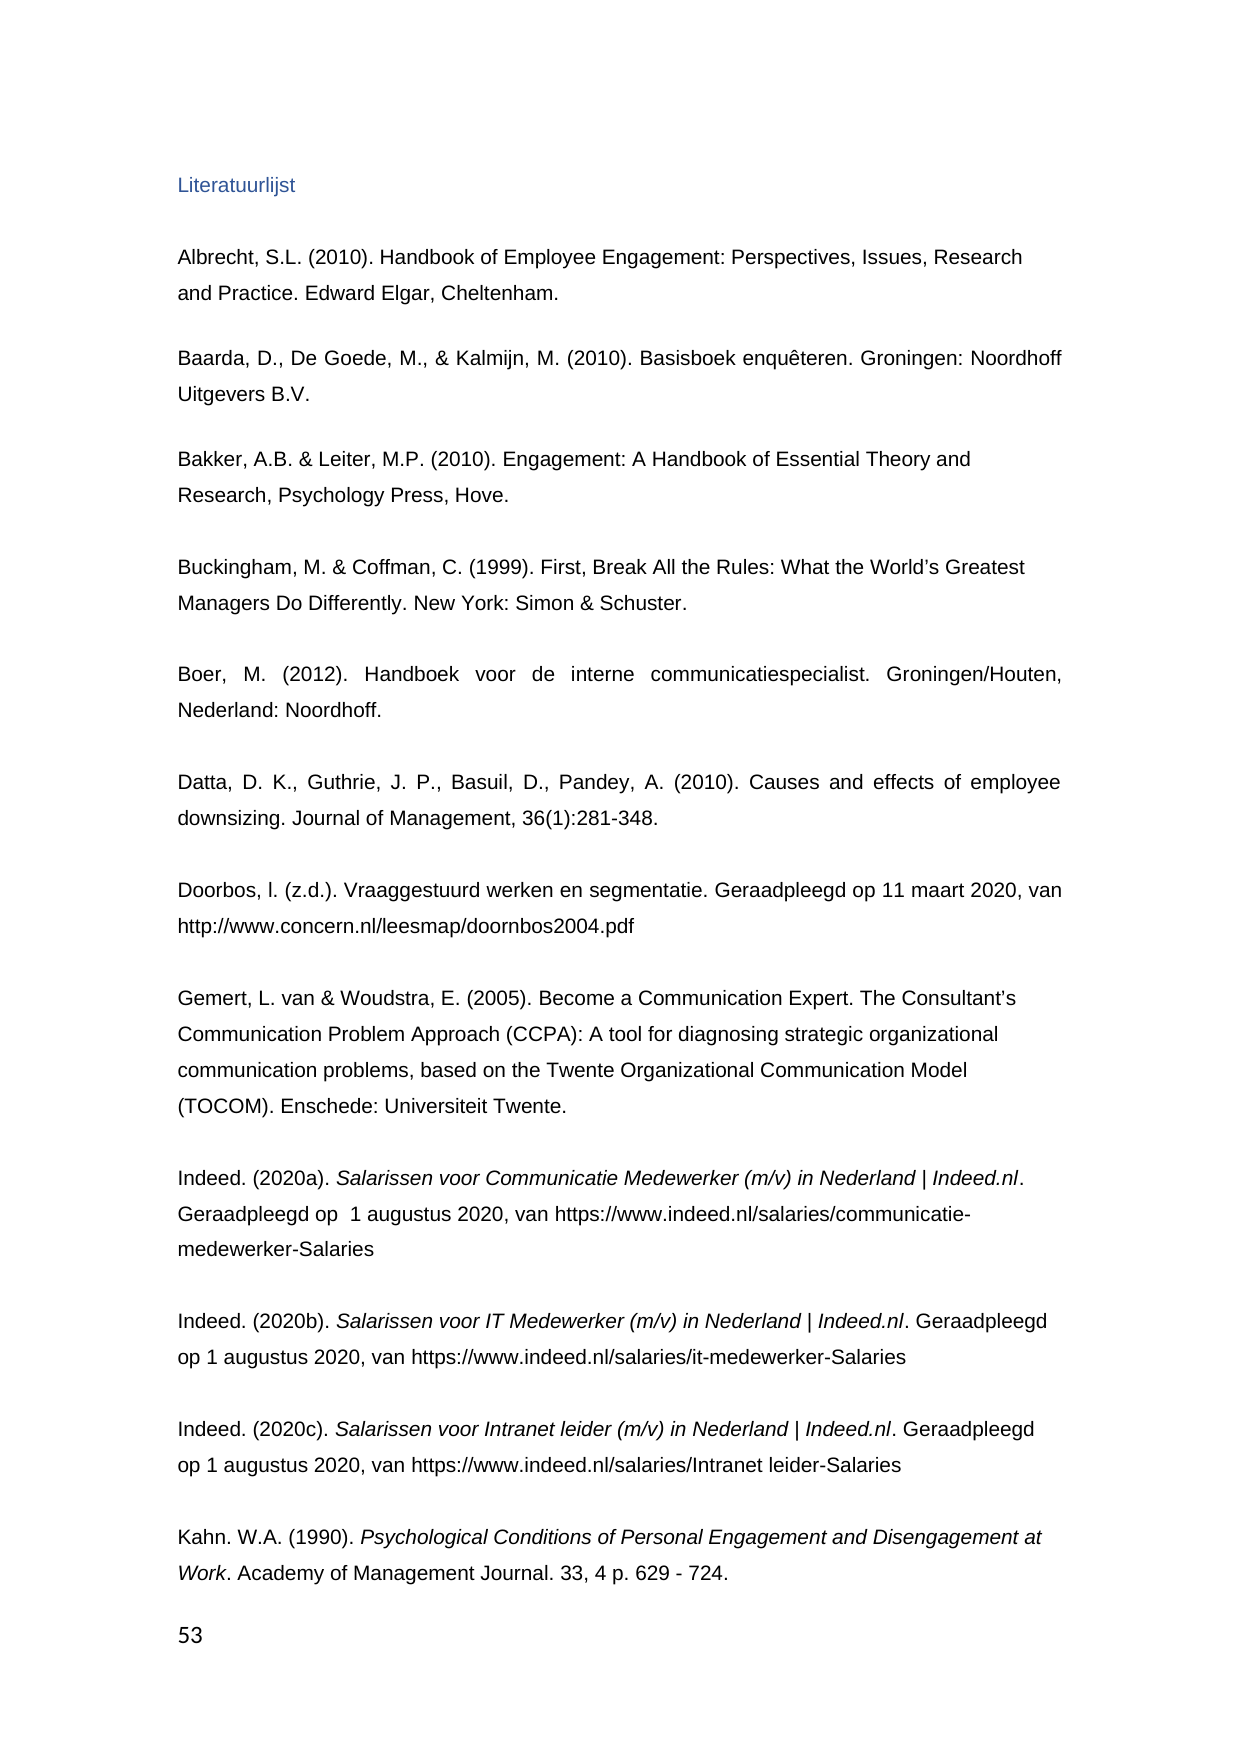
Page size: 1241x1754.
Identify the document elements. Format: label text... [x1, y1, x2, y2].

subtitle Literatuurlijst [177, 173, 1063, 197]
text Albrecht, S.L. (2010). Handbook of Employee Engagement: Perspectives, Issues, Research and Practice. Edward Elgar, Cheltenham. [177, 244, 1063, 304]
text Indeed. (2020a). Salarissen voor Communicatie Medewerker (m/v) in Nederland | Indeed.nl. Geraadpleegd op 1 augustus 2020, van https://www.indeed.nl/salaries/communicatie-medewerker-Salaries [177, 1165, 1063, 1261]
text Indeed. (2020c). Salarissen voor Intranet leider (m/v) in Nederland | Indeed.nl. Geraadpleegd op 1 augustus 2020, van https://www.indeed.nl/salaries/Intranet leider-Salaries [177, 1417, 1063, 1477]
text Datta, D. K., Guthrie, J. P., Basuil, D., Pandey, A. (2010). Causes and effects of employee downsizing. Journal of Management, 36(1):281-348. [177, 770, 1063, 830]
text Baarda, D., De Goede, M., & Kalmijn, M. (2010). Basisboek enquêteren. Groningen: Noordhoff Uitgevers B.V. [177, 346, 1063, 406]
text Kahn. W.A. (1990). Psychological Conditions of Personal Engagement and Disengagement at Work. Academy of Management Journal. 33, 4 p. 629 - 724. [177, 1525, 1063, 1585]
text Boer, M. (2012). Handboek voor de interne communicatiespecialist. Groningen/Houten, Nederland: Noordhoff. [177, 662, 1063, 722]
text Bakker, A.B. & Leiter, M.P. (2010). Engagement: A Handbook of Essential Theory and Research, Psychology Press, Hove. [177, 447, 1063, 507]
text Indeed. (2020b). Salarissen voor IT Medewerker (m/v) in Nederland | Indeed.nl. Geraadpleegd op 1 augustus 2020, van https://www.indeed.nl/salaries/it-medewerker-Salaries [177, 1309, 1063, 1369]
text Doorbos, l. (z.d.). Vraaggestuurd werken en segmentatie. Geraadpleegd op 11 maart 2020, van http://www.concern.nl/leesmap/doornbos2004.pdf [177, 878, 1063, 938]
text Buckingham, M. & Coffman, C. (1999). First, Break All the Rules: What the World’s Greatest Managers Do Differently. New York: Simon & Schuster. [177, 554, 1063, 614]
text Gemert, L. van & Woudstra, E. (2005). Become a Communication Expert. The Consultant’s Communication Problem Approach (CCPA): A tool for diagnosing strategic organizational communication problems, based on the Twente Organizational Communication Model (TOCOM). Enschede: Universiteit Twente. [177, 986, 1063, 1117]
